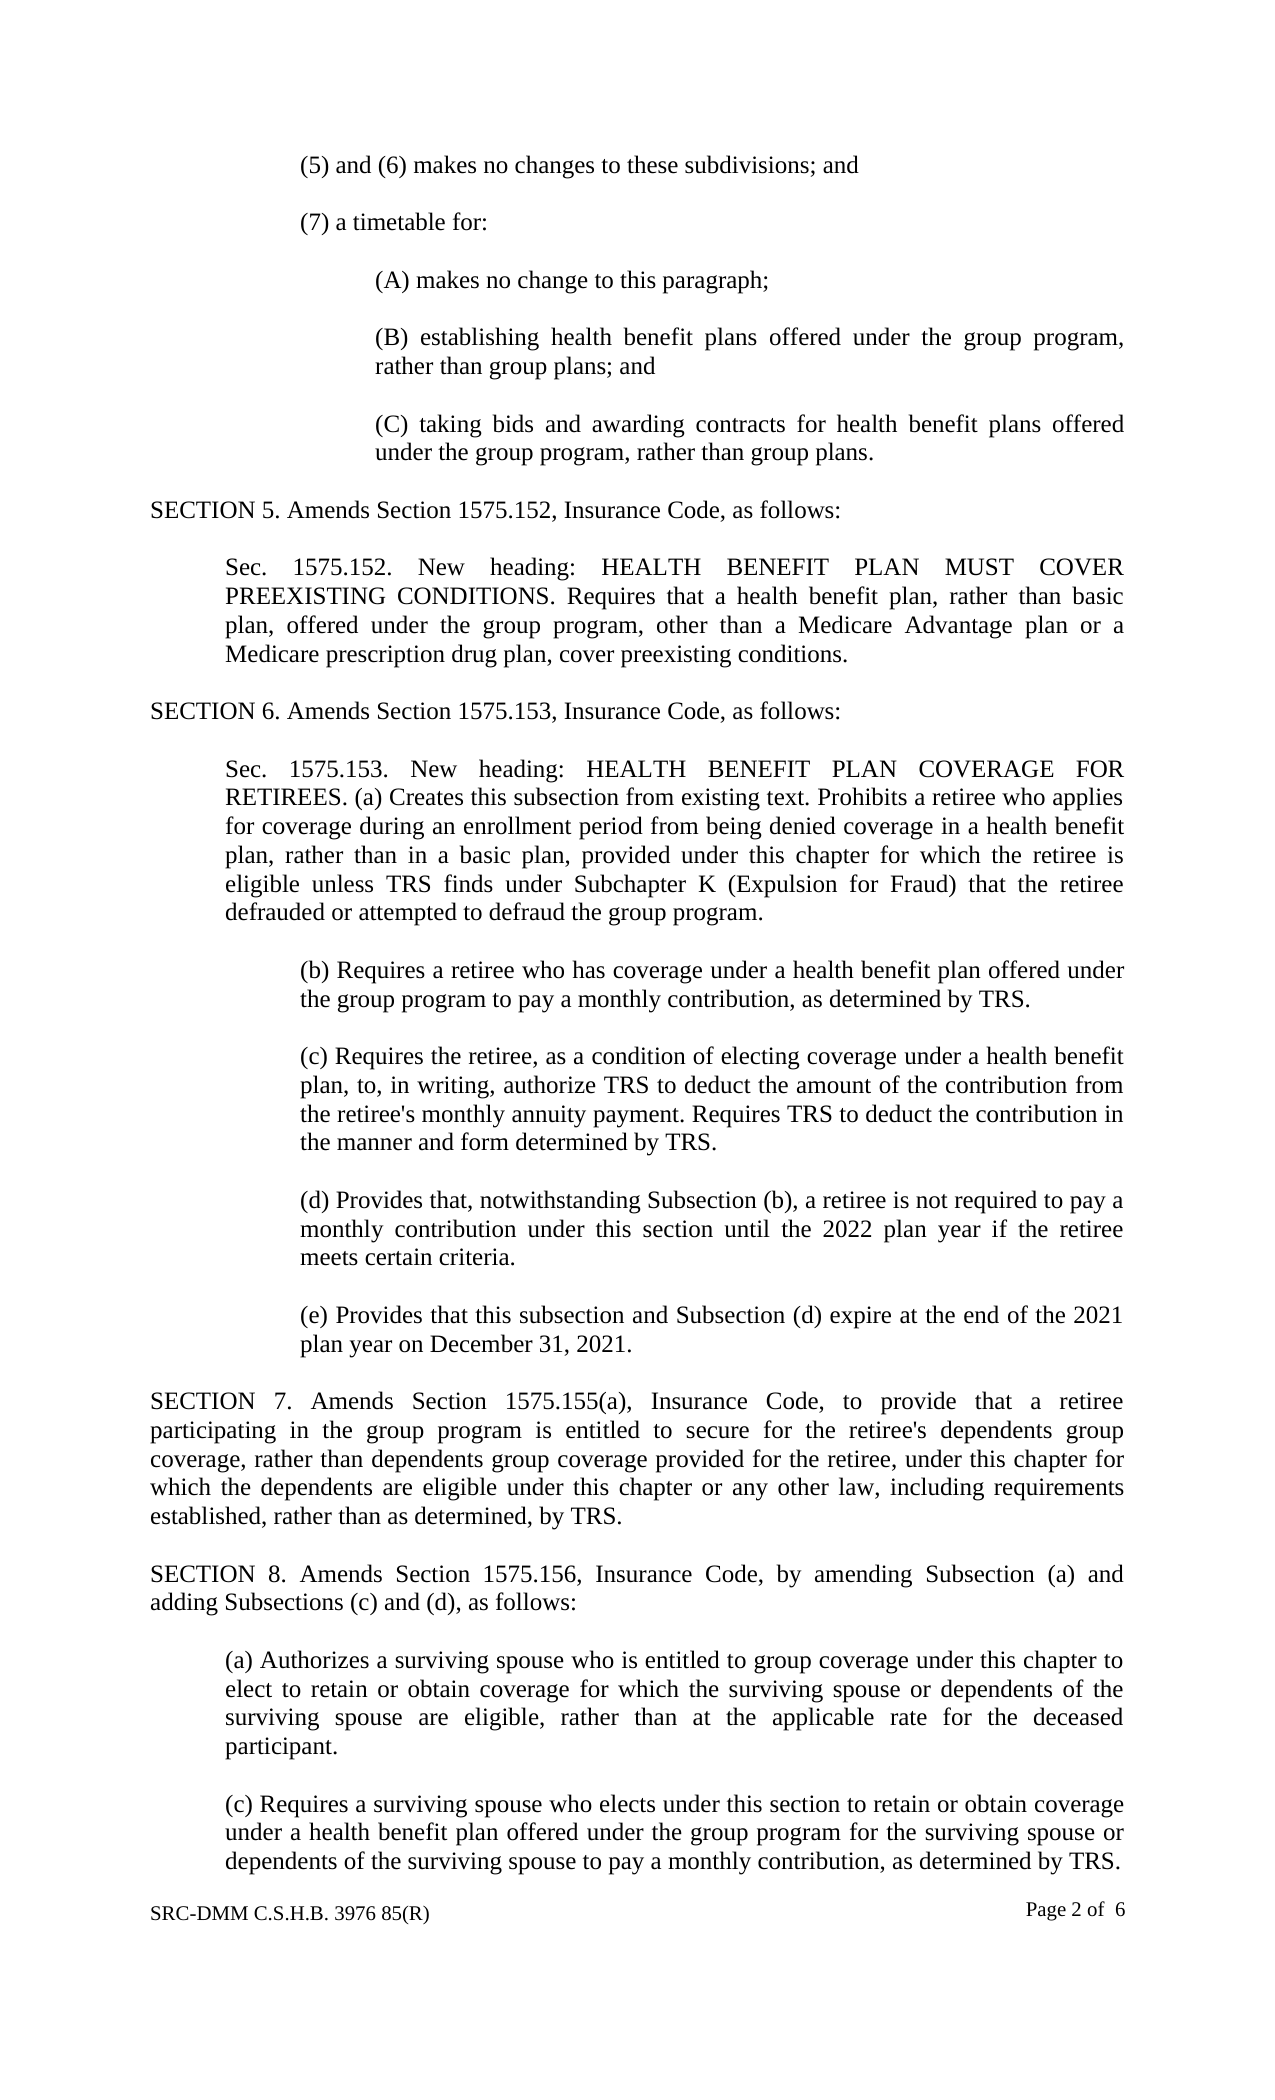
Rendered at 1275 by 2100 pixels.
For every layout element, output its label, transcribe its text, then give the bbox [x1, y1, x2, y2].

text (a) Authorizes a surviving spouse who is entitled to group coverage under this chapter to elect to retain or obtain coverage for which the surviving spouse or dependents of the surviving spouse are eligible, rather than at the applicable rate for the deceased participant. [225, 1645, 1125, 1760]
text Sec. 1575.152. New heading: HEALTH BENEFIT PLAN MUST COVER PREEXISTING CONDITIONS. Requires that a health benefit plan, rather than basic plan, offered under the group program, other than a Medicare Advantage plan or a Medicare prescription drug plan, cover preexisting conditions. [225, 552, 1125, 667]
text (5) and (6) makes no changes to these subdivisions; and [300, 150, 1125, 179]
text SECTION 5. Amends Section 1575.152, Insurance Code, as follows: [150, 495, 1125, 524]
text Sec. 1575.153. New heading: HEALTH BENEFIT PLAN COVERAGE FOR RETIREES. (a) Creates this subsection from existing text. Prohibits a retiree who applies for coverage during an enrollment period from being denied coverage in a health benefit plan, rather than in a basic plan, provided under this chapter for which the retiree is eligible unless TRS finds under Subchapter K (Expulsion for Fraud) that the retiree defrauded or attempted to defraud the group program. [225, 754, 1125, 926]
text (B) establishing health benefit plans offered under the group program, rather than group plans; and [375, 322, 1125, 380]
text (d) Provides that, notwithstanding Subsection (b), a retiree is not required to pay a monthly contribution under this section until the 2022 plan year if the retiree meets certain criteria. [300, 1185, 1125, 1271]
text (c) Requires a surviving spouse who elects under this section to retain or obtain coverage under a health benefit plan offered under the group program for the surviving spouse or dependents of the surviving spouse to pay a monthly contribution, as determined by TRS. [225, 1789, 1125, 1875]
text (A) makes no change to this paragraph; [375, 265, 1125, 294]
text (c) Requires the retiree, as a condition of electing coverage under a health benefit plan, to, in writing, authorize TRS to deduct the amount of the contribution from the retiree's monthly annuity payment. Requires TRS to deduct the contribution in the manner and form determined by TRS. [300, 1041, 1125, 1156]
text (b) Requires a retiree who has coverage under a health benefit plan offered under the group program to pay a monthly contribution, as determined by TRS. [300, 955, 1125, 1012]
text (e) Provides that this subsection and Subsection (d) expire at the end of the 2021 plan year on December 31, 2021. [300, 1300, 1125, 1357]
text SECTION 8. Amends Section 1575.156, Insurance Code, by amending Subsection (a) and adding Subsections (c) and (d), as follows: [150, 1559, 1125, 1616]
text SECTION 7. Amends Section 1575.155(a), Insurance Code, to provide that a retiree participating in the group program is entitled to secure for the retiree's dependents group coverage, rather than dependents group coverage provided for the retiree, under this chapter for which the dependents are eligible under this chapter or any other law, including requirements established, rather than as determined, by TRS. [150, 1386, 1125, 1530]
text (C) taking bids and awarding contracts for health benefit plans offered under the group program, rather than group plans. [375, 409, 1125, 466]
text (7) a timetable for: [300, 207, 1125, 236]
text SECTION 6. Amends Section 1575.153, Insurance Code, as follows: [150, 696, 1125, 725]
